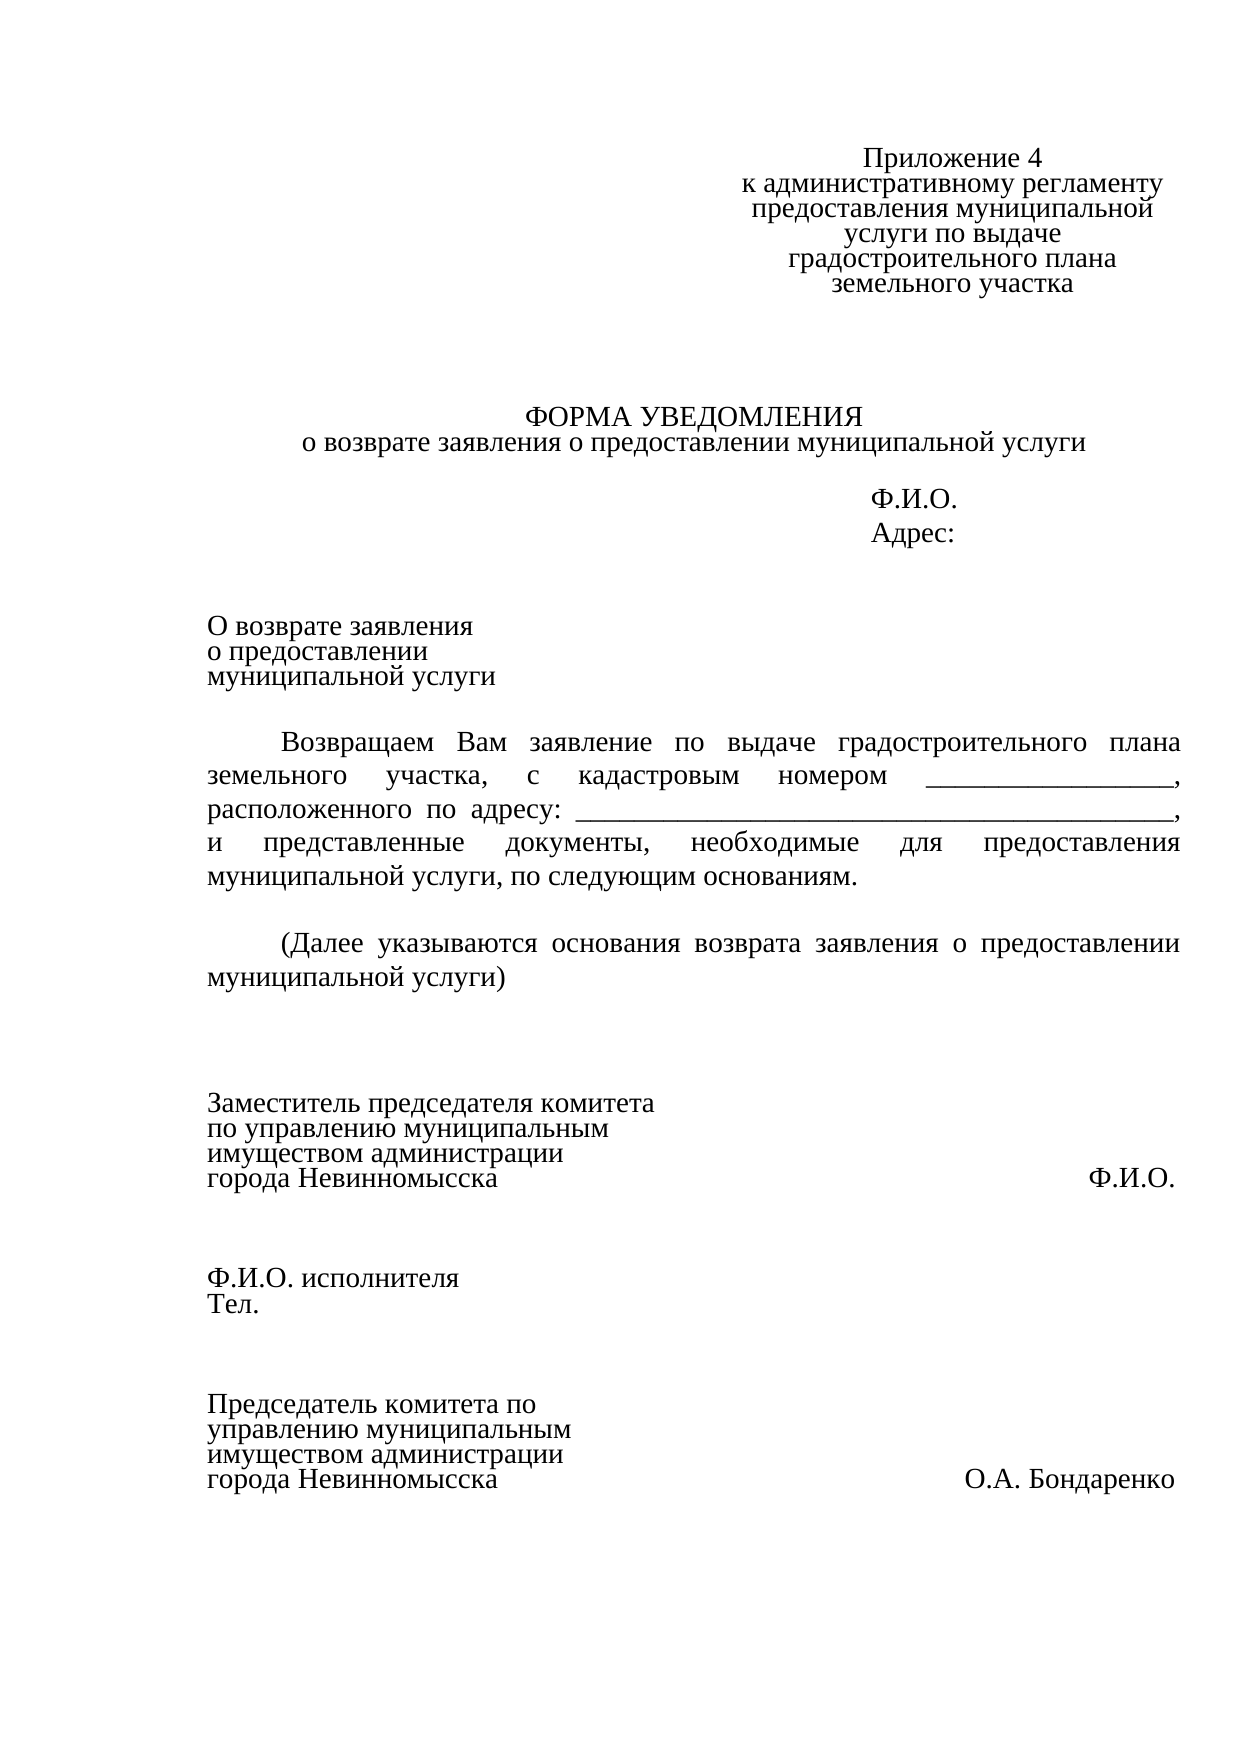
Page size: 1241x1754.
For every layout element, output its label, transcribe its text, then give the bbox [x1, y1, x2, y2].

text Адрес: [207, 515, 1181, 548]
text города Невинномысска О.А. Бондаренко [207, 1468, 1181, 1493]
text (Далее указываются основания возврата заявления о предоставлении муниципальной услуги) [207, 925, 1181, 992]
text по управлению муниципальным [207, 1118, 1181, 1143]
text имуществом администрации [207, 1143, 1181, 1168]
text Ф.И.О. исполнителя [207, 1260, 1181, 1293]
text Возвращаем Вам заявление по выдаче градостроительного плана земельного участка, с кадастровым номером _________________, расположенного по адресу: _________________________________________, и представленные документы, необходимые для предоставления муниципальной услуги, по следующим основаниям. [207, 724, 1181, 892]
text о предоставлении [207, 640, 1181, 665]
text муниципальной услуги [207, 665, 1181, 690]
text о возврате заявления о предоставлении муниципальной услуги [207, 431, 1181, 456]
text Приложение 4 [724, 148, 1181, 173]
text Ф.И.О. [797, 481, 1181, 515]
text управлению муниципальным [207, 1418, 1181, 1443]
text Заместитель председателя комитета [207, 1093, 1181, 1118]
text к административному регламенту предоставления муниципальной услуги по выдаче градостроительного плана земельного участка [724, 173, 1181, 298]
text О возврате заявления [207, 615, 1181, 640]
text ФОРМА УВЕДОМЛЕНИЯ [207, 406, 1181, 431]
text Председатель комитета по [207, 1393, 1181, 1418]
text Тел. [207, 1293, 1181, 1318]
text города Невинномысска Ф.И.О. [207, 1168, 1181, 1193]
text имуществом администрации [207, 1443, 1181, 1468]
